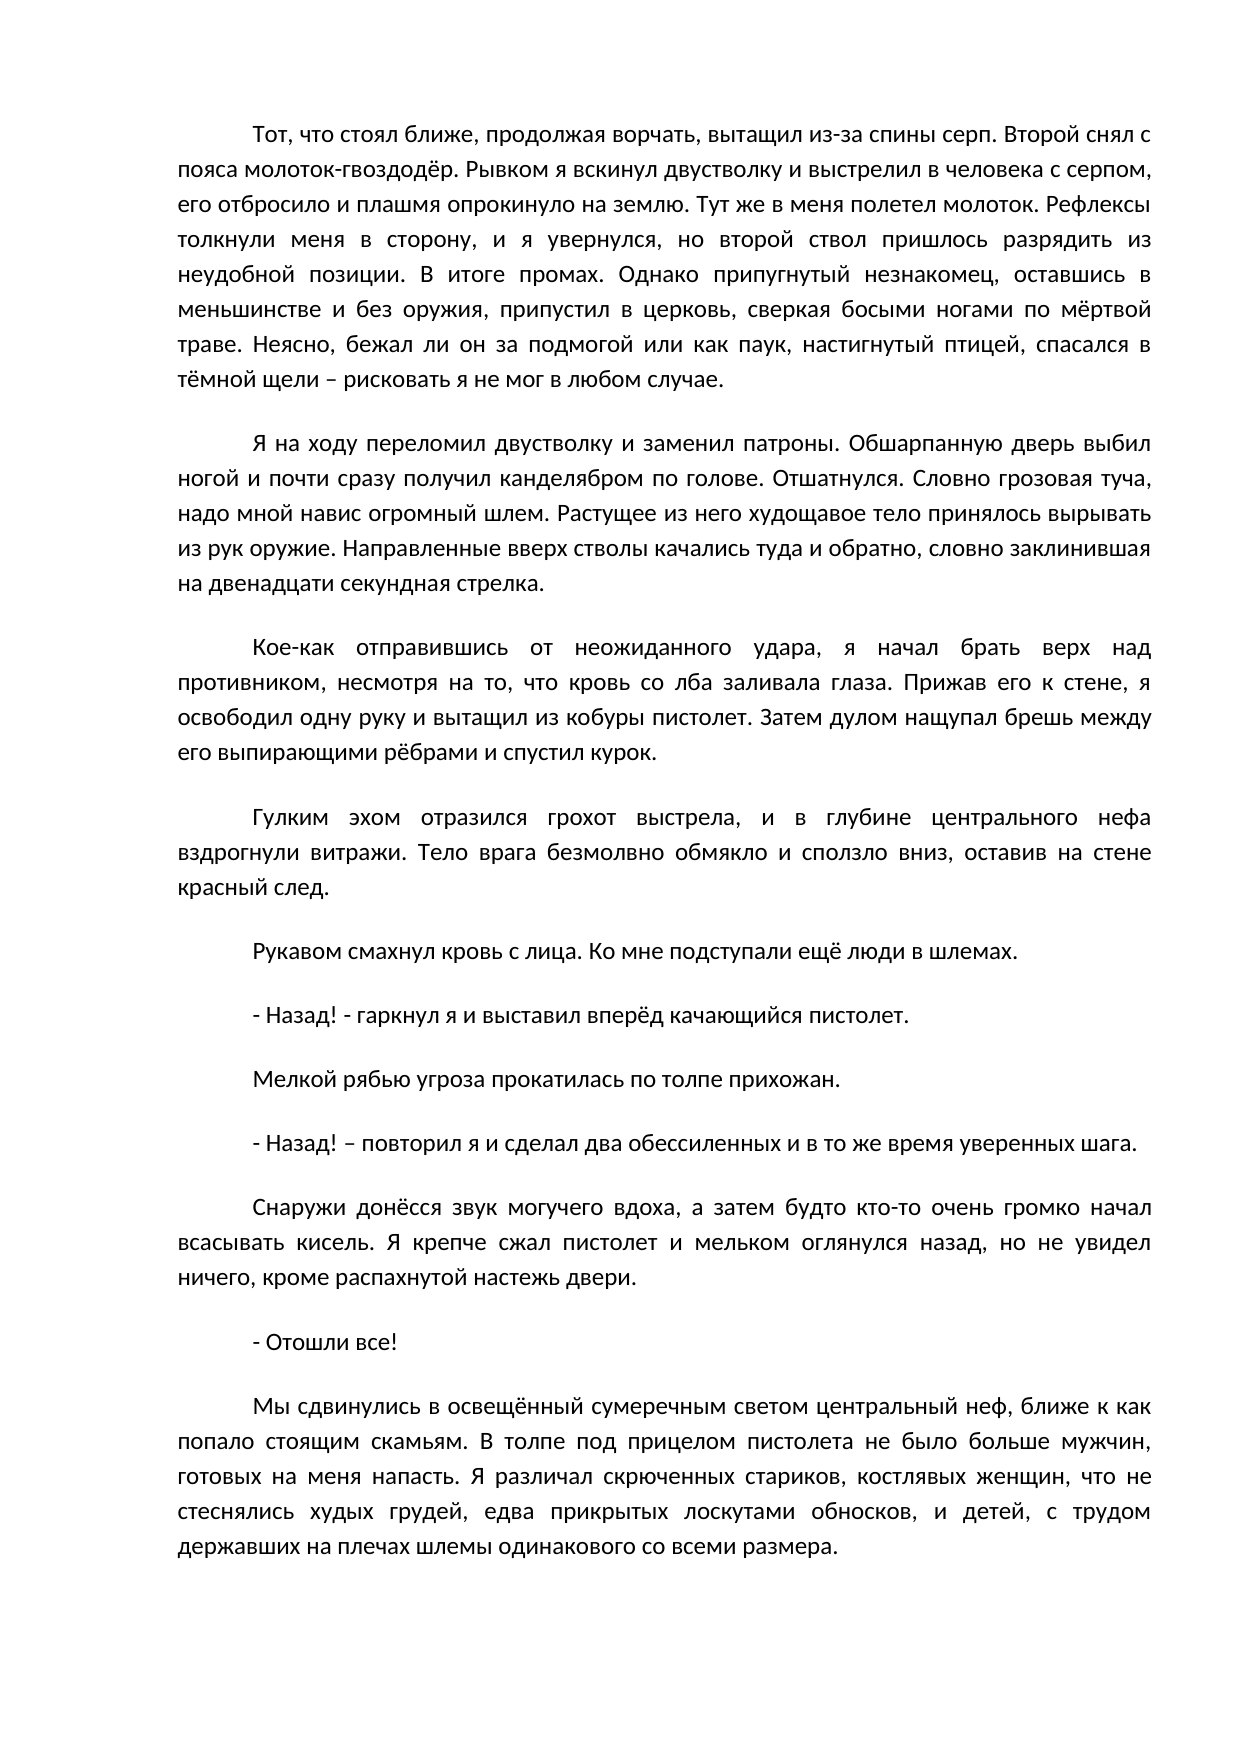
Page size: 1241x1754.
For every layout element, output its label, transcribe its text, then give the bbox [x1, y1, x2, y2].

text Мелкой рябью угроза прокатилась по толпе прихожан. [177, 1063, 1152, 1094]
text Гулким эхом отразился грохот выстрела, и в глубине центрального нефа вздрогнули витражи. Тело врага безмолвно обмякло и сползло вниз, оставив на стене красный след. [177, 801, 1152, 901]
text - Отошли все! [177, 1326, 1152, 1356]
text Мы сдвинулись в освещённый сумеречным светом центральный неф, ближе к как попало стоящим скамьям. В толпе под прицелом пистолета не было больше мужчин, готовых на меня напасть. Я различал скрюченных стариков, костлявых женщин, что не стеснялись худых грудей, едва прикрытых лоскутами обносков, и детей, с трудом державших на плечах шлемы одинакового со всеми размера. [177, 1390, 1152, 1560]
text - Назад! - гаркнул я и выставил вперёд качающийся пистолет. [177, 999, 1152, 1029]
text Снаружи донёсся звук могучего вдоха, а затем будто кто-то очень громко начал всасывать кисель. Я крепче сжал пистолет и мельком оглянулся назад, но не увидел ничего, кроме распахнутой настежь двери. [177, 1191, 1152, 1292]
text Я на ходу переломил двустволку и заменил патроны. Обшарпанную дверь выбил ногой и почти сразу получил канделябром по голове. Отшатнулся. Словно грозовая туча, надо мной навис огромный шлем. Растущее из него худощавое тело принялось вырывать из рук оружие. Направленные вверх стволы качались туда и обратно, словно заклинившая на двенадцати секундная стрелка. [177, 427, 1152, 598]
text Тот, что стоял ближе, продолжая ворчать, вытащил из-за спины серп. Второй снял с пояса молоток-гвоздодёр. Рывком я вскинул двустволку и выстрелил в человека с серпом, его отбросило и плашмя опрокинуло на землю. Тут же в меня полетел молоток. Рефлексы толкнули меня в сторону, и я увернулся, но второй ствол пришлось разрядить из неудобной позиции. В итоге промах. Однако припугнутый незнакомец, оставшись в меньшинстве и без оружия, припустил в церковь, сверкая босыми ногами по мёртвой траве. Неясно, бежал ли он за подмогой или как паук, настигнутый птицей, спасался в тёмной щели – рисковать я не мог в любом случае. [177, 118, 1152, 394]
text Кое-как отправившись от неожиданного удара, я начал брать верх над противником, несмотря на то, что кровь со лба заливала глаза. Прижав его к стене, я освободил одну руку и вытащил из кобуры пистолет. Затем дулом нащупал брешь между его выпирающими рёбрами и спустил курок. [177, 631, 1152, 767]
text - Назад! – повторил я и сделал два обессиленных и в то же время уверенных шага. [177, 1127, 1152, 1158]
text Рукавом смахнул кровь с лица. Ко мне подступали ещё люди в шлемах. [177, 935, 1152, 965]
